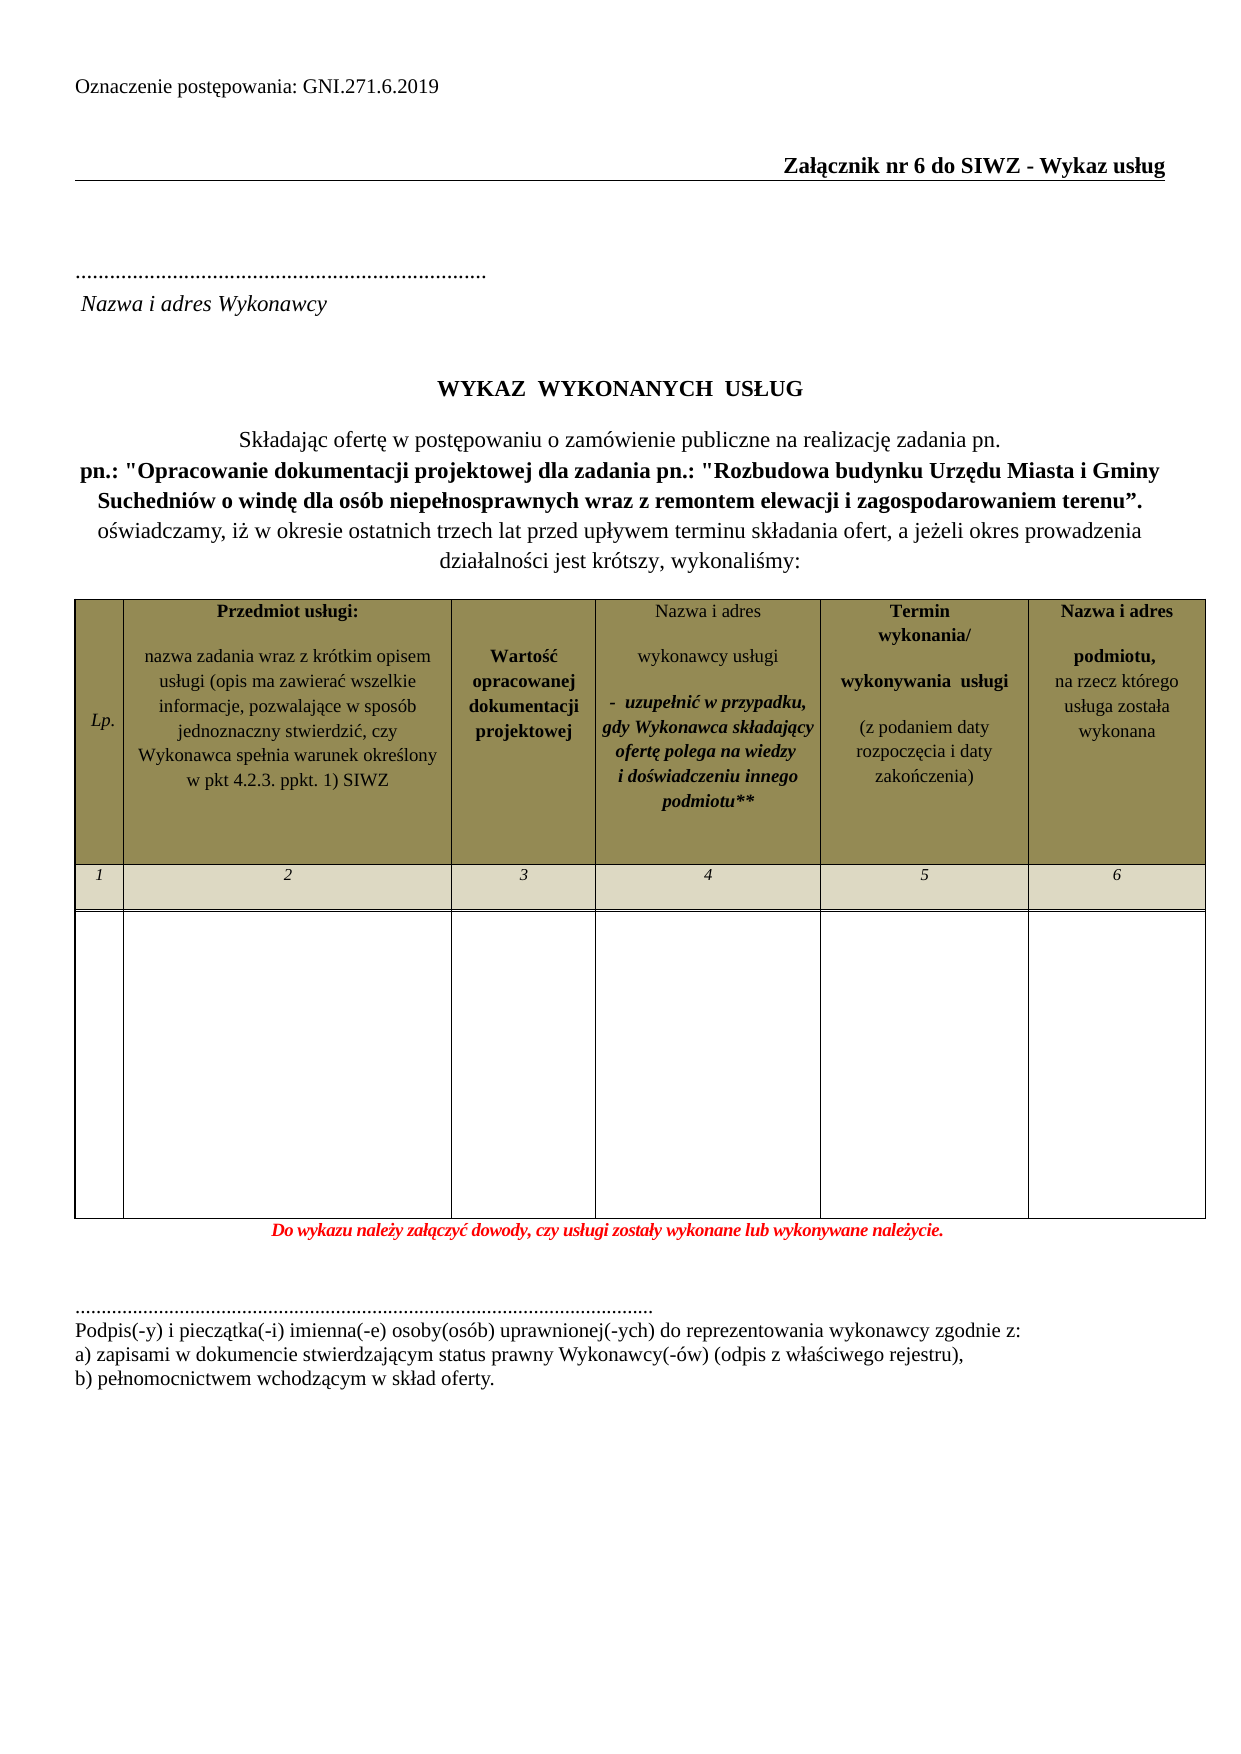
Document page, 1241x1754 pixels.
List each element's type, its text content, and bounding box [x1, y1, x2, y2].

table_header Nazwa i adres podmiotu, na rzecz którego usługa została wykonana [1029, 600, 1205, 864]
table_header Nazwa i adres wykonawcy usługi - uzupełnić w przypadku, gdy Wykonawca składający ofertę polega na wiedzy i doświadczeniu innego podmiotu** [596, 600, 820, 864]
table_cell 3 [452, 865, 595, 909]
text Nazwa i adres Wykonawcy [75, 290, 500, 316]
table_header Wartość opracowanej dokumentacji projektowej [452, 600, 595, 864]
text Do wykazu należy załączyć dowody, czy usługi zostały wykonane lub wykonywane należycie. [50, 1219, 1165, 1241]
table_cell [596, 912, 820, 1218]
table_cell 2 [124, 865, 451, 909]
table_header Termin wykonania/ wykonywania usługi (z podaniem daty rozpoczęcia i daty zakończenia) [821, 600, 1028, 864]
table_cell 1 [76, 865, 123, 909]
table_cell [124, 912, 451, 1218]
text Składając ofertę w postępowaniu o zamówienie publiczne na realizację zadania pn. [75, 427, 1165, 453]
table_cell [1029, 912, 1205, 1218]
table_cell 5 [821, 865, 1028, 909]
table_cell [821, 912, 1028, 1218]
text b) pełnomocnictwem wchodzącym w skład oferty. [75, 1366, 1165, 1390]
subtitle ........................................................................ [75, 257, 1165, 284]
subtitle Załącznik nr 6 do SIWZ - Wykaz usług [75, 152, 1165, 180]
text a) zapisami w dokumencie stwierdzającym status prawny Wykonawcy(-ów) (odpis z właściwego rejestru), [75, 1342, 1165, 1366]
table_header Przedmiot usługi: nazwa zadania wraz z krótkim opisem usługi (opis ma zawierać wszelkie informacje, pozwalające w sposób jednoznaczny stwierdzić, czy Wykonawca spełnia warunek określony w pkt 4.2.3. ppkt. 1) SIWZ [124, 600, 451, 864]
text pn.: "Opracowanie dokumentacji projektowej dla zadania pn.: "Rozbudowa budynku Urzędu Miasta i Gminy Suchedniów o windę dla osób niepełnosprawnych wraz z remontem elewacji i zagospodarowaniem terenu”. oświadczamy, iż w okresie ostatnich trzech lat przed upływem terminu składania ofert, a jeżeli okres prowadzenia działalności jest krótszy, wykonaliśmy: [75, 457, 1165, 574]
table_cell [452, 912, 595, 1218]
text WYKAZ WYKONANYCH USŁUG [75, 376, 1165, 402]
text ............................................................................................................... [75, 1294, 1165, 1318]
table_cell 6 [1029, 865, 1205, 909]
table_cell 4 [596, 865, 820, 909]
table_header Lp. [76, 600, 123, 864]
text Podpis(-y) i pieczątka(-i) imienna(-e) osoby(osób) uprawnionej(-ych) do reprezentowania wykonawcy zgodnie z: [75, 1318, 1165, 1342]
table_cell [76, 912, 123, 1218]
